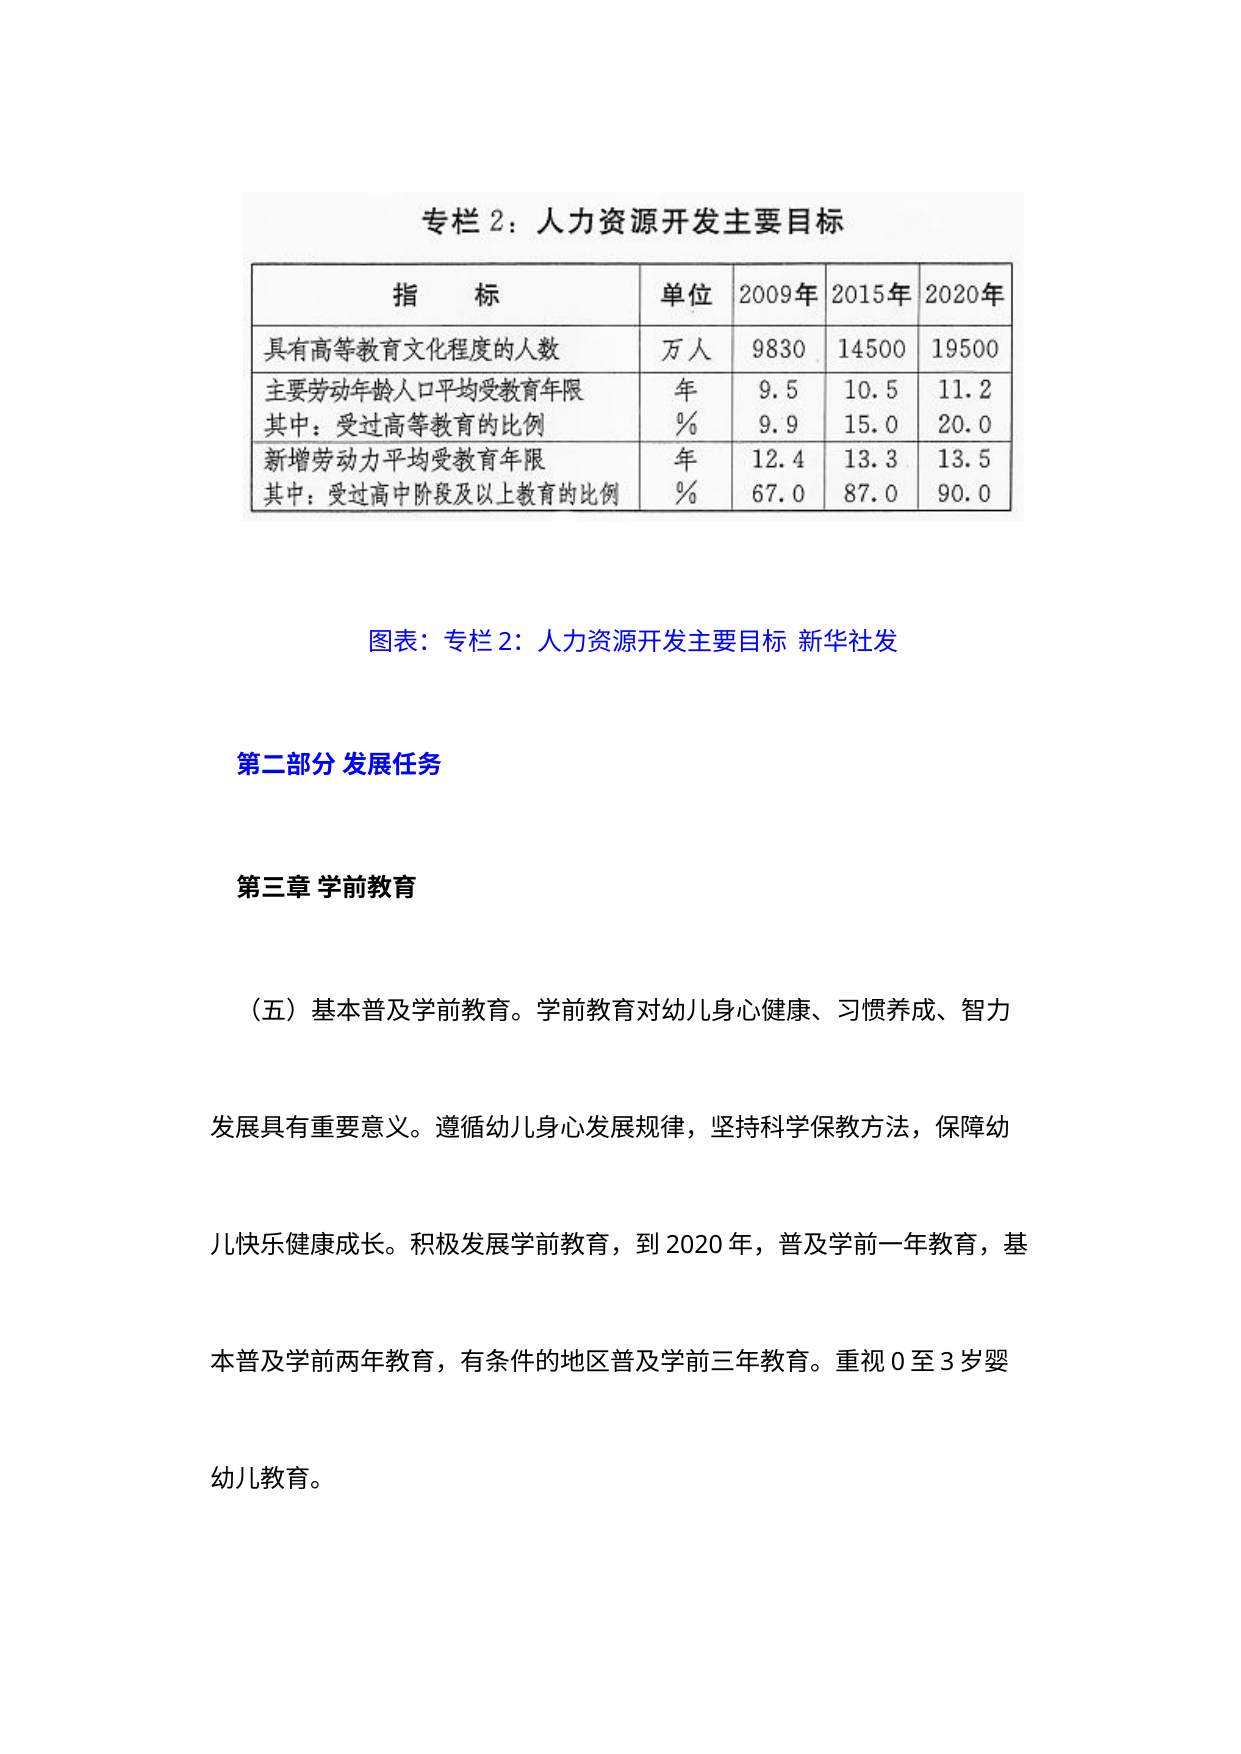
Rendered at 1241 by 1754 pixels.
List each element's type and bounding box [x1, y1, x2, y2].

table_header [188, 162, 1053, 1560]
picture [242, 192, 1024, 521]
